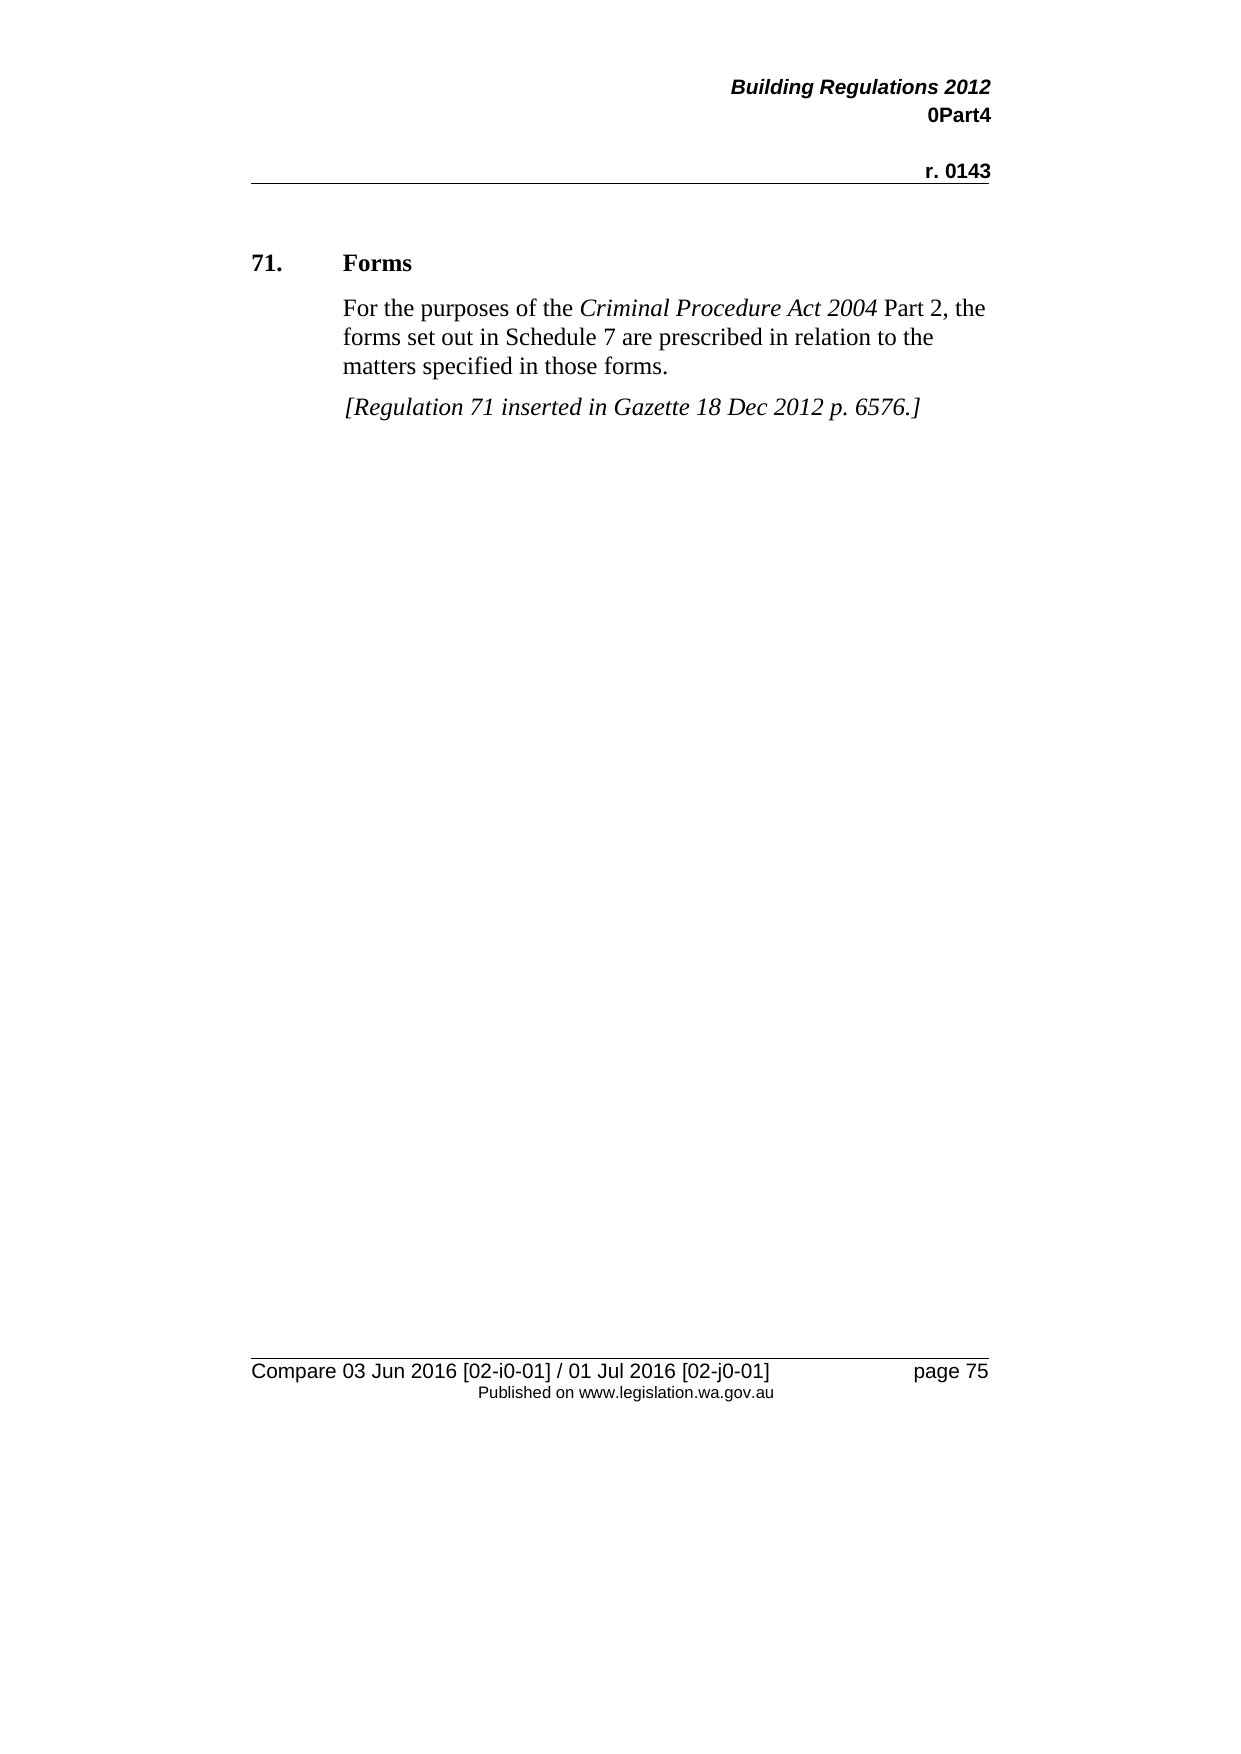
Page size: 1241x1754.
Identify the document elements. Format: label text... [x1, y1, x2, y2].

subtitle 71. Forms [251, 248, 989, 277]
text For the purposes of the Criminal Procedure Act 2004 Part 2, the forms set out in Schedule 7 are prescribed in relation to the matters specified in those forms. [251, 293, 989, 380]
text [Regulation 71 inserted in Gazette 18 Dec 2012 p. 6576.] [251, 392, 989, 421]
